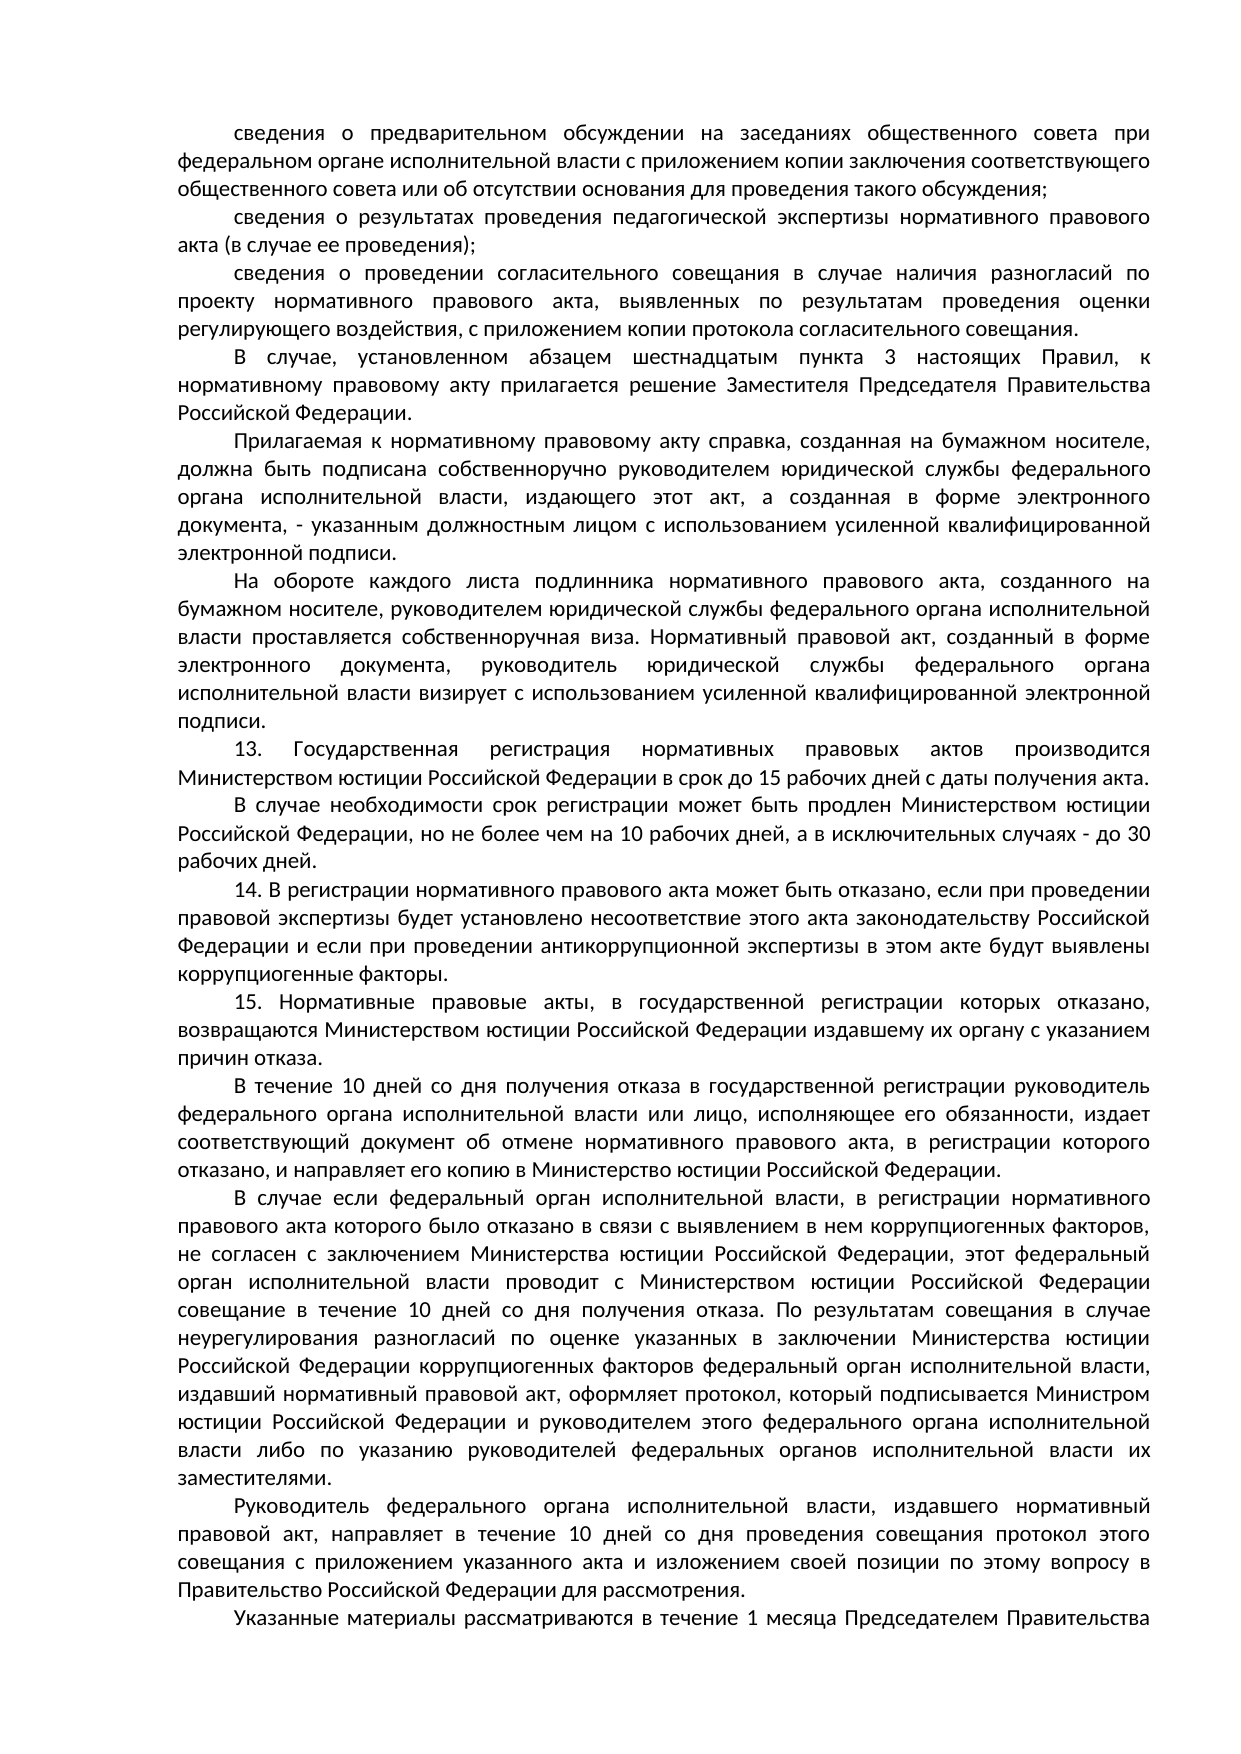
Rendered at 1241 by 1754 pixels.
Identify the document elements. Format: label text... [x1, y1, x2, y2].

text В случае, установленном абзацем шестнадцатым пункта 3 настоящих Правил, к нормативному правовому акту прилагается решение Заместителя Председателя Правительства Российской Федерации. [177, 342, 1152, 426]
text сведения о результатах проведения педагогической экспертизы нормативного правового акта (в случае ее проведения); [177, 202, 1152, 258]
text 13. Государственная регистрация нормативных правовых актов производится Министерством юстиции Российской Федерации в срок до 15 рабочих дней с даты получения акта. [177, 734, 1152, 791]
text Руководитель федерального органа исполнительной власти, издавшего нормативный правовой акт, направляет в течение 10 дней со дня проведения совещания протокол этого совещания с приложением указанного акта и изложением своей позиции по этому вопросу в Правительство Российской Федерации для рассмотрения. [177, 1491, 1152, 1603]
text 14. В регистрации нормативного правового акта может быть отказано, если при проведении правовой экспертизы будет установлено несоответствие этого акта законодательству Российской Федерации и если при проведении антикоррупционной экспертизы в этом акте будут выявлены коррупциогенные факторы. [177, 875, 1152, 987]
text Прилагаемая к нормативному правовому акту справка, созданная на бумажном носителе, должна быть подписана собственноручно руководителем юридической службы федерального органа исполнительной власти, издающего этот акт, а созданная в форме электронного документа, - указанным должностным лицом с использованием усиленной квалифицированной электронной подписи. [177, 426, 1152, 566]
text В случае необходимости срок регистрации может быть продлен Министерством юстиции Российской Федерации, но не более чем на 10 рабочих дней, а в исключительных случаях - до 30 рабочих дней. [177, 791, 1152, 875]
text сведения о проведении согласительного совещания в случае наличия разногласий по проекту нормативного правового акта, выявленных по результатам проведения оценки регулирующего воздействия, с приложением копии протокола согласительного совещания. [177, 258, 1152, 342]
text В течение 10 дней со дня получения отказа в государственной регистрации руководитель федерального органа исполнительной власти или лицо, исполняющее его обязанности, издает соответствующий документ об отмене нормативного правового акта, в регистрации которого отказано, и направляет его копию в Министерство юстиции Российской Федерации. [177, 1071, 1152, 1183]
text сведения о предварительном обсуждении на заседаниях общественного совета при федеральном органе исполнительной власти с приложением копии заключения соответствующего общественного совета или об отсутствии основания для проведения такого обсуждения; [177, 118, 1152, 202]
text 15. Нормативные правовые акты, в государственной регистрации которых отказано, возвращаются Министерством юстиции Российской Федерации издавшему их органу с указанием причин отказа. [177, 987, 1152, 1071]
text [177, 1603, 1152, 1631]
text В случае если федеральный орган исполнительной власти, в регистрации нормативного правового акта которого было отказано в связи с выявлением в нем коррупциогенных факторов, не согласен с заключением Министерства юстиции Российской Федерации, этот федеральный орган исполнительной власти проводит с Министерством юстиции Российской Федерации совещание в течение 10 дней со дня получения отказа. По результатам совещания в случае неурегулирования разногласий по оценке указанных в заключении Министерства юстиции Российской Федерации коррупциогенных факторов федеральный орган исполнительной власти, издавший нормативный правовой акт, оформляет протокол, который подписывается Министром юстиции Российской Федерации и руководителем этого федерального органа исполнительной власти либо по указанию руководителей федеральных органов исполнительной власти их заместителями. [177, 1183, 1152, 1491]
text На обороте каждого листа подлинника нормативного правового акта, созданного на бумажном носителе, руководителем юридической службы федерального органа исполнительной власти проставляется собственноручная виза. Нормативный правовой акт, созданный в форме электронного документа, руководитель юридической службы федерального органа исполнительной власти визирует с использованием усиленной квалифицированной электронной подписи. [177, 566, 1152, 734]
